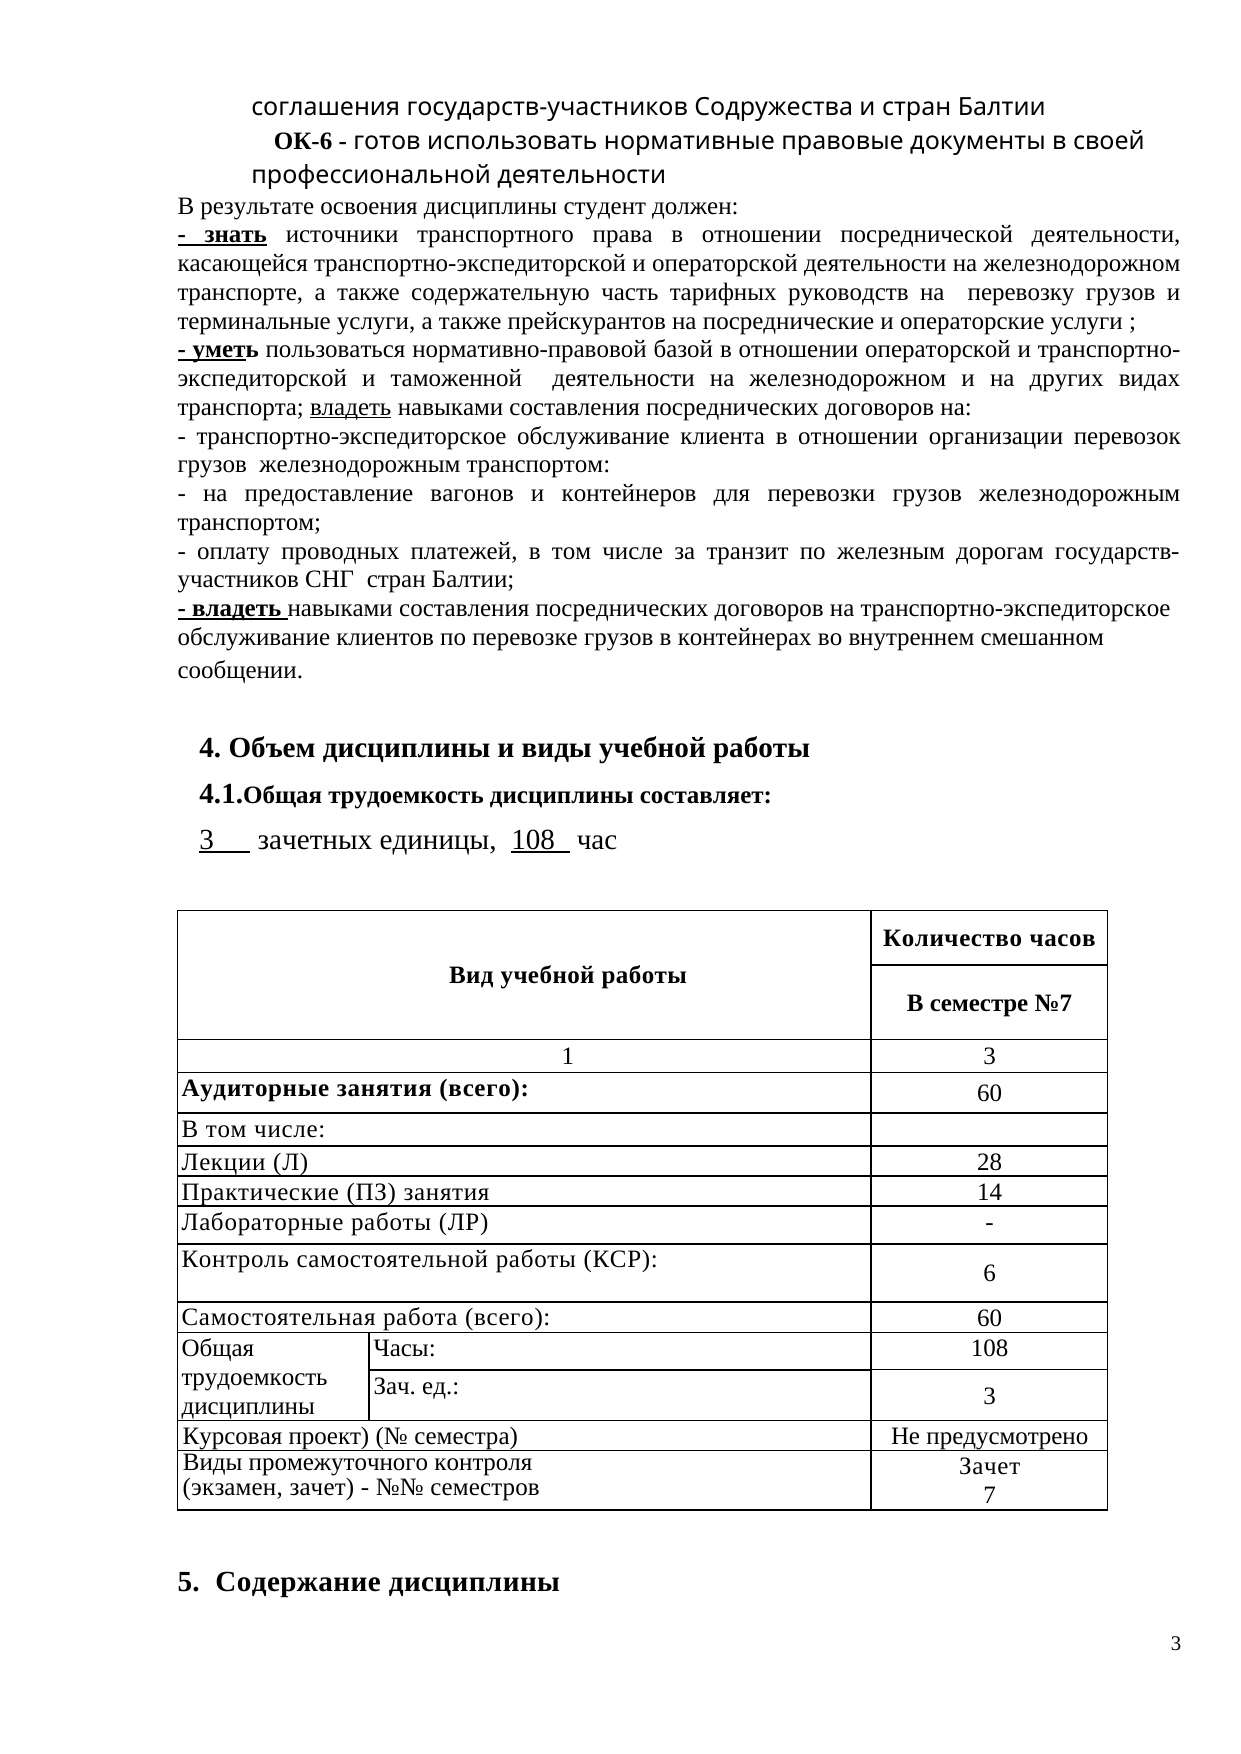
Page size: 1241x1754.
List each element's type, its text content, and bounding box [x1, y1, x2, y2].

table_cell В семестре №7 [872, 966, 1107, 1038]
table_cell 6 [872, 1245, 1107, 1301]
table_cell 3 [872, 1040, 1107, 1071]
text В результате освоения дисциплины студент должен: [177, 191, 1181, 219]
table_header Вид учебной работы [178, 911, 870, 1038]
text - владеть навыками составления посреднических договоров на транспортно-экспедиторское обслуживание клиентов по перевозке грузов в контейнерах во внутреннем смешанном сообщении. [177, 593, 1181, 684]
text - оплату проводных платежей, в том числе за транзит по железным дорогам государств-участников СНГ стран Балтии; [177, 536, 1181, 593]
text ОК-6 - готов использовать нормативные правовые документы в своей [177, 123, 1181, 157]
table_cell [872, 1114, 1107, 1145]
table_cell 60 [872, 1303, 1107, 1332]
text 3 зачетных единицы, 108 час [177, 822, 1181, 856]
text - на предоставление вагонов и контейнеров для перевозки грузов железнодорожным транспортом; [177, 478, 1181, 536]
table_cell Зач. ед.: [370, 1371, 870, 1420]
table_header Количество часов [872, 911, 1107, 964]
table_cell 3 [872, 1370, 1107, 1420]
text соглашения государств-участников Содружества и стран Балтии [177, 89, 1181, 123]
table_cell 60 [872, 1073, 1107, 1112]
table_cell 108 [872, 1333, 1107, 1369]
table_cell Самостоятельная работа (всего): [370, 1303, 870, 1332]
text профессиональной деятельности [177, 157, 1181, 191]
table_cell Аудиторные занятия (всего): [178, 1073, 870, 1112]
text - транспортно-экспедиторское обслуживание клиента в отношении организации перевозок грузов железнодорожным транспортом: [177, 421, 1181, 478]
table_cell 1 [178, 1040, 870, 1071]
table_cell Виды промежуточного контроля (экзамен, зачет) - №№ семестров [178, 1451, 870, 1509]
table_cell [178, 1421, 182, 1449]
text 5. Содержание дисциплины [177, 1568, 1132, 1597]
table_cell Часы: [370, 1333, 870, 1369]
table_cell Общая трудоемкость дисциплины [178, 1333, 368, 1420]
text 4.1.Общая трудоемкость дисциплины составляет: [199, 776, 1181, 810]
text - знать источники транспортного права в отношении посреднической деятельности, касающейся транспортно-экспедиторской и операторской деятельности на железнодорожном транспорте, а также содержательную часть тарифных руководств на перевозку грузов и терминальные услуги, а также прейскурантов на посреднические и операторские услуги ; [177, 219, 1181, 334]
text 4. Объем дисциплины и виды учебной работы [177, 730, 1181, 764]
table_cell Самостоятельная работа (всего): [178, 1303, 369, 1332]
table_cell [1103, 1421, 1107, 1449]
table_cell В том числе: [178, 1114, 870, 1145]
text - уметь пользоваться нормативно-правовой базой в отношении операторской и транспортно-экспедиторской и таможенной деятельности на железнодорожном и на других видах транспорта; владеть навыками составления посреднических договоров на: [177, 334, 1181, 421]
table_cell Контроль самостоятельной работы (КСР): [178, 1245, 870, 1301]
